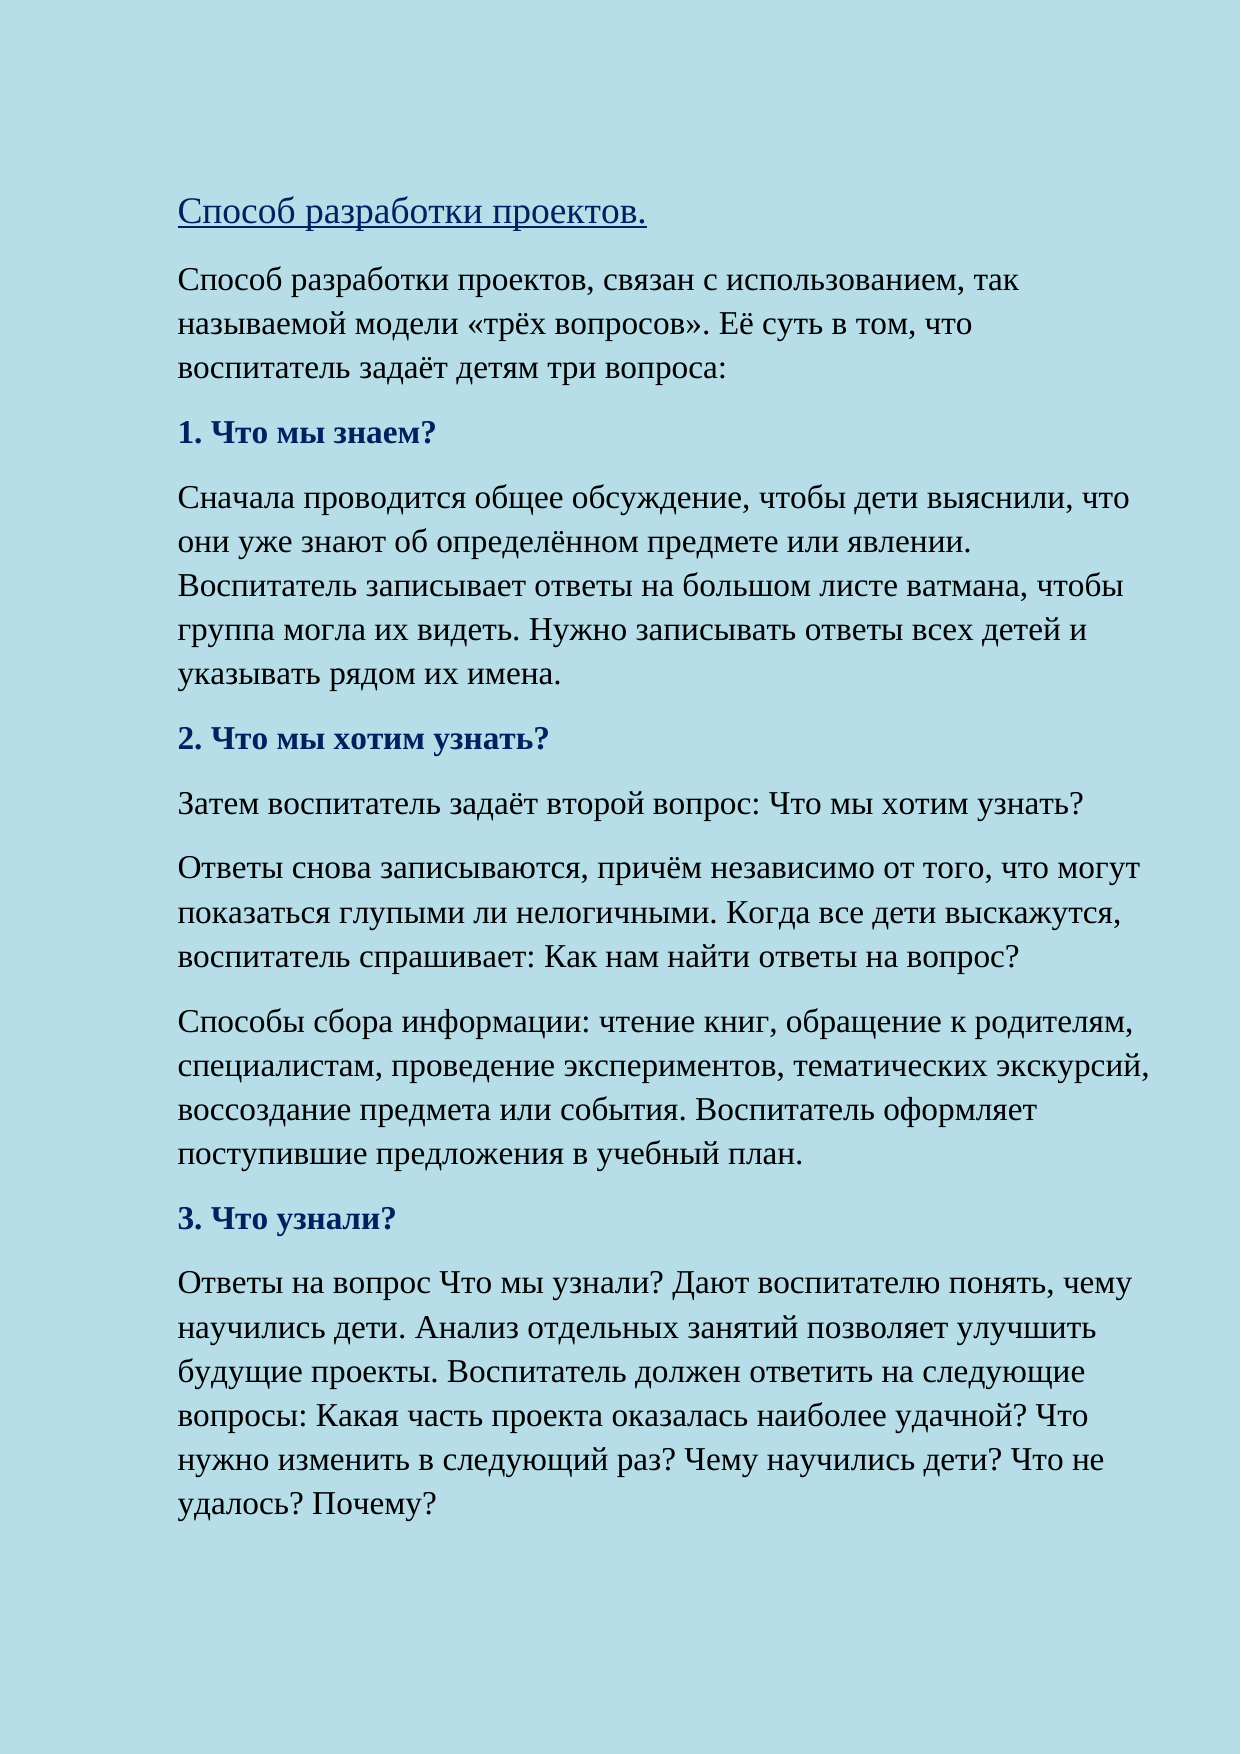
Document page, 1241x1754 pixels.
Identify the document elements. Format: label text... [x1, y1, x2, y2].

text Сначала проводится общее обсуждение, чтобы дети выяснили, что они уже знают об определённом предмете или явлении. Воспитатель записывает ответы на большом листе ватмана, чтобы группа могла их видеть. Нужно записывать ответы всех детей и указывать рядом их имена. [177, 477, 1152, 691]
text 3. Что узнали? [177, 1198, 1152, 1236]
text Затем воспитатель задаёт второй вопрос: Что мы хотим узнать? [177, 783, 1152, 821]
text Способы сбора информации: чтение книг, обращение к родителям, специалистам, проведение экспериментов, тематических экскурсий, воссоздание предмета или события. Воспитатель оформляет поступившие предложения в учебный план. [177, 1001, 1152, 1171]
text Ответы на вопрос Что мы узнали? Дают воспитателю понять, чему научились дети. Анализ отдельных занятий позволяет улучшить будущие проекты. Воспитатель должен ответить на следующие вопросы: Какая часть проекта оказалась наиболее удачной? Что нужно изменить в следующий раз? Чему научились дети? Что не удалось? Почему? [177, 1263, 1152, 1521]
text Способ разработки проектов. [177, 188, 1152, 232]
text 1. Что мы знаем? [177, 412, 1152, 450]
text 2. Что мы хотим узнать? [177, 718, 1152, 756]
text Ответы снова записываются, причём независимо от того, что могут показаться глупыми ли нелогичными. Когда все дети выскажутся, воспитатель спрашивает: Как нам найти ответы на вопрос? [177, 848, 1152, 974]
text Способ разработки проектов, связан с использованием, так называемой модели «трёх вопросов». Её суть в том, что воспитатель задаёт детям три вопроса: [177, 259, 1152, 385]
